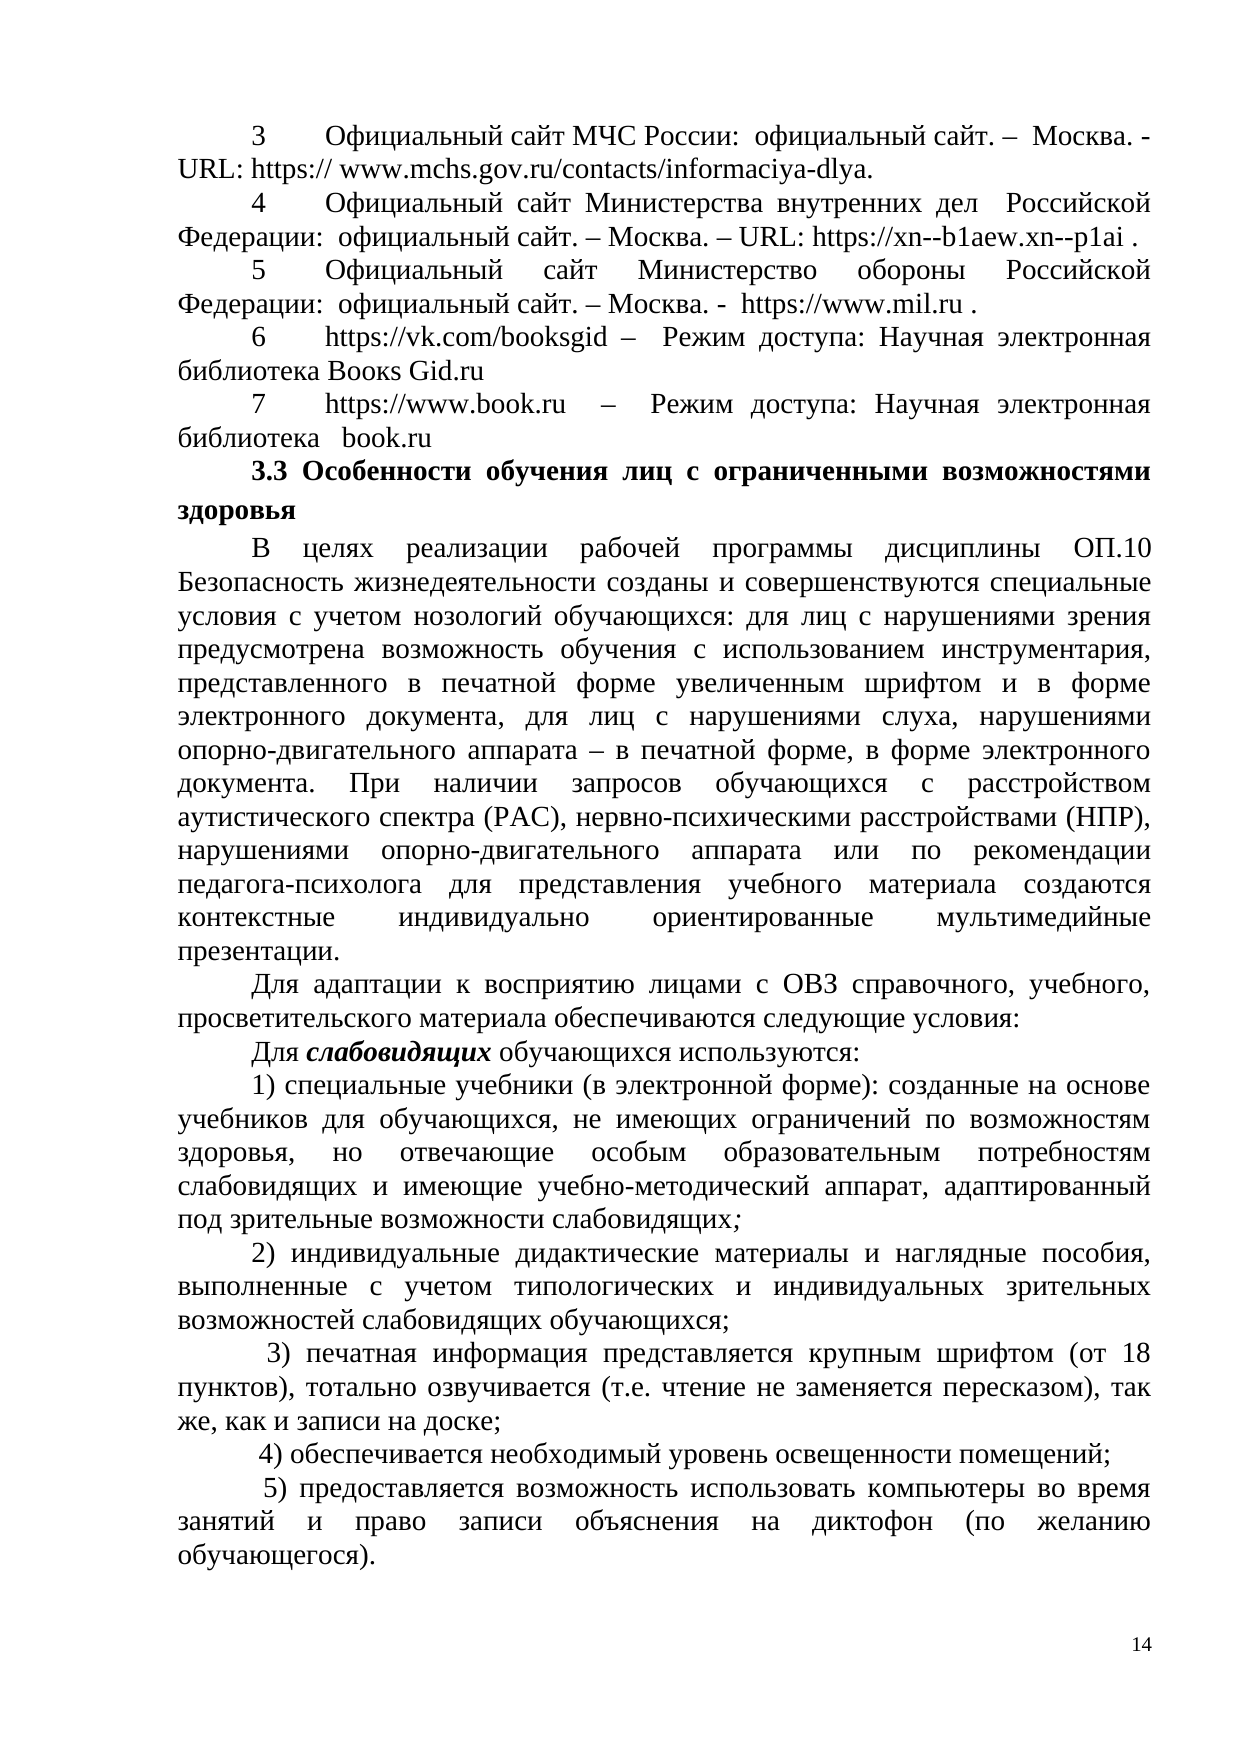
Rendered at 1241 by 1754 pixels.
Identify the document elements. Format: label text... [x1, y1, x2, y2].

list https://www.book.ru – Режим доступа: Научная электронная библиотека book.ru [177, 386, 1152, 453]
list Официальный сайт МЧС России: официальный сайт. – Москва. - URL: https:// www.mchs.gov.ru/contacts/informaciya-dlya. [177, 118, 1152, 185]
list 3) печатная информация представляется крупным шрифтом (от 18 пунктов), тотально озвучивается (т.е. чтение не заменяется пересказом), так же, как и записи на доске; [177, 1336, 1152, 1436]
list https://vk.com/booksgid – Режим доступа: Научная электронная библиотека Воокs Gid.ru [177, 319, 1152, 386]
list 5) предоставляется возможность использовать компьютеры во время занятий и право записи объяснения на диктофон (по желанию обучающегося). [177, 1470, 1152, 1570]
text 3.3 Особенности обучения лиц с ограниченными возможностями здоровья [177, 453, 1152, 526]
list Официальный сайт Министерство обороны Российской Федерации: официальный сайт. – Москва. - https://www.mil.ru . [177, 252, 1152, 319]
list Официальный сайт Министерства внутренних дел Российской Федерации: официальный сайт. – Москва. – URL: https://xn--b1aew.xn--p1ai . [177, 185, 1152, 252]
list 4) обеспечивается необходимый уровень освещенности помещений; [177, 1436, 1152, 1470]
text Для слабовидящих обучающихся используются: [177, 1034, 1152, 1067]
list 2) индивидуальные дидактические материалы и наглядные пособия, выполненные с учетом типологических и индивидуальных зрительных возможностей слабовидящих обучающихся; [177, 1235, 1152, 1336]
text В целях реализации рабочей программы дисциплины ОП.10 Безопасность жизнедеятельности созданы и совершенствуются специальные условия с учетом нозологий обучающихся: для лиц с нарушениями зрения предусмотрена возможность обучения с использованием инструментария, представленного в печатной форме увеличенным шрифтом и в форме электронного документа, для лиц с нарушениями слуха, нарушениями опорно-двигательного аппарата – в печатной форме, в форме электронного документа. При наличии запросов обучающихся с расстройством аутистического спектра (РАС), нервно-психическими расстройствами (НПР), нарушениями опорно-двигательного аппарата или по рекомендации педагога-психолога для представления учебного материала создаются контекстные индивидуально ориентированные мультимедийные презентации. [177, 531, 1152, 967]
text 1) специальные учебники (в электронной форме): созданные на основе учебников для обучающихся, не имеющих ограничений по возможностям здоровья, но отвечающие особым образовательным потребностям слабовидящих и имеющие учебно-методический аппарат, адаптированный под зрительные возможности слабовидящих; [177, 1067, 1152, 1235]
list Для адаптации к восприятию лицами с ОВЗ справочного, учебного, просветительского материала обеспечиваются следующие условия: [177, 967, 1152, 1034]
